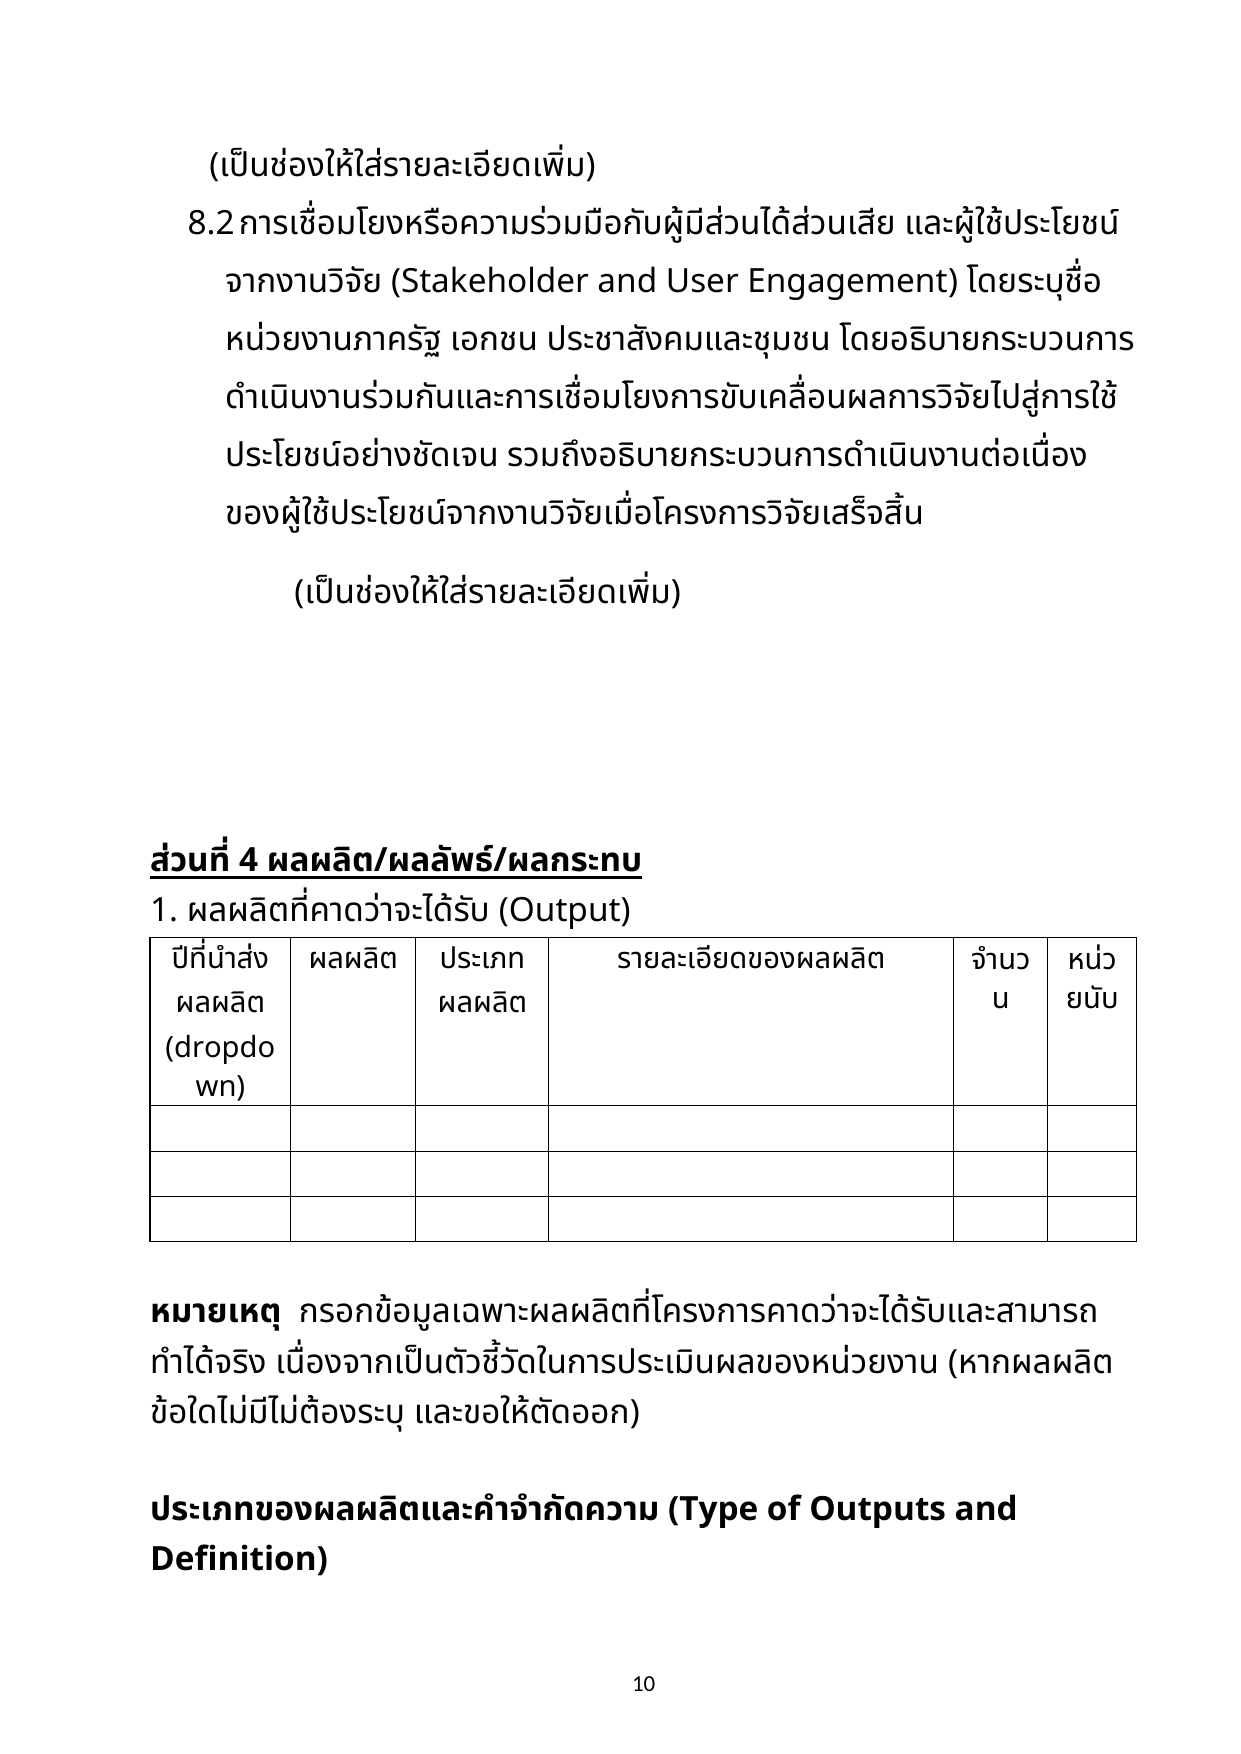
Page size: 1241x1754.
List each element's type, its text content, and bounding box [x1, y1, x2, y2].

table_header ประเภทผลผลิต [416, 938, 548, 1105]
table_cell [416, 1152, 548, 1196]
table_header หน่วยนับ [1048, 938, 1136, 1105]
table_cell [151, 1152, 290, 1196]
table_cell [954, 1152, 1047, 1196]
table_cell [151, 1106, 290, 1151]
table_cell [1048, 1106, 1136, 1151]
list (เป็นช่องให้ใส่รายละเอียดเพิ่ม) [209, 141, 1137, 191]
list การเชื่อมโยงหรือความร่วมมือกับผู้มีส่วนได้ส่วนเสีย และผู้ใช้ประโยชน์จากงานวิจัย (Stakeholder and User Engagement) โดยระบุชื่อหน่วยงานภาครัฐ เอกชน ประชาสังคมและชุมชน โดยอธิบายกระบวนการดำเนินงานร่วมกันและการเชื่อมโยงการขับเคลื่อนผลการวิจัยไปสู่การใช้ประโยชน์อย่างชัดเจน รวมถึงอธิบายกระบวนการดำเนินงานต่อเนื่องของผู้ใช้ประโยชน์จากงานวิจัยเมื่อโครงการวิจัยเสร็จสิ้น [187, 199, 1137, 539]
text (เป็นช่องให้ใส่รายละเอียดเพิ่ม) [225, 567, 1137, 618]
table_cell [1048, 1197, 1136, 1241]
table_cell [549, 1152, 953, 1196]
table_cell [954, 1197, 1047, 1241]
table_cell [416, 1106, 548, 1151]
table_cell [549, 1197, 953, 1241]
list หมายเหตุ กรอกข้อมูลเฉพาะผลผลิตที่โครงการคาดว่าจะได้รับและสามารถทำได้จริง เนื่องจากเป็นตัวชี้วัดในการประเมินผลของหน่วยงาน (หากผลผลิตข้อใดไม่มีไม่ต้องระบุ และขอให้ตัดออก) [150, 1287, 1137, 1439]
table_cell [291, 1197, 415, 1241]
table_cell [1048, 1152, 1136, 1196]
table_cell [291, 1152, 415, 1196]
table_header รายละเอียดของผลผลิต [549, 938, 953, 1105]
text ประเภทของผลผลิตและคำจำกัดความ (Type of Outputs and Definition) [150, 1484, 1137, 1580]
table_cell [151, 1197, 290, 1241]
table_cell [291, 1106, 415, 1151]
text ส่วนที่ 4 ผลผลิต/ผลลัพธ์/ผลกระทบ [150, 836, 1137, 886]
table_cell [416, 1197, 548, 1241]
table_cell [954, 1106, 1047, 1151]
table_header ผลผลิต [291, 938, 415, 1105]
table_cell [549, 1106, 953, 1151]
table_header ปีที่นำส่งผลผลิต (dropdown) [151, 938, 290, 1105]
table_header จำนวน [954, 938, 1047, 1105]
text 1. ผลผลิตที่คาดว่าจะได้รับ (Output) [150, 886, 1137, 937]
